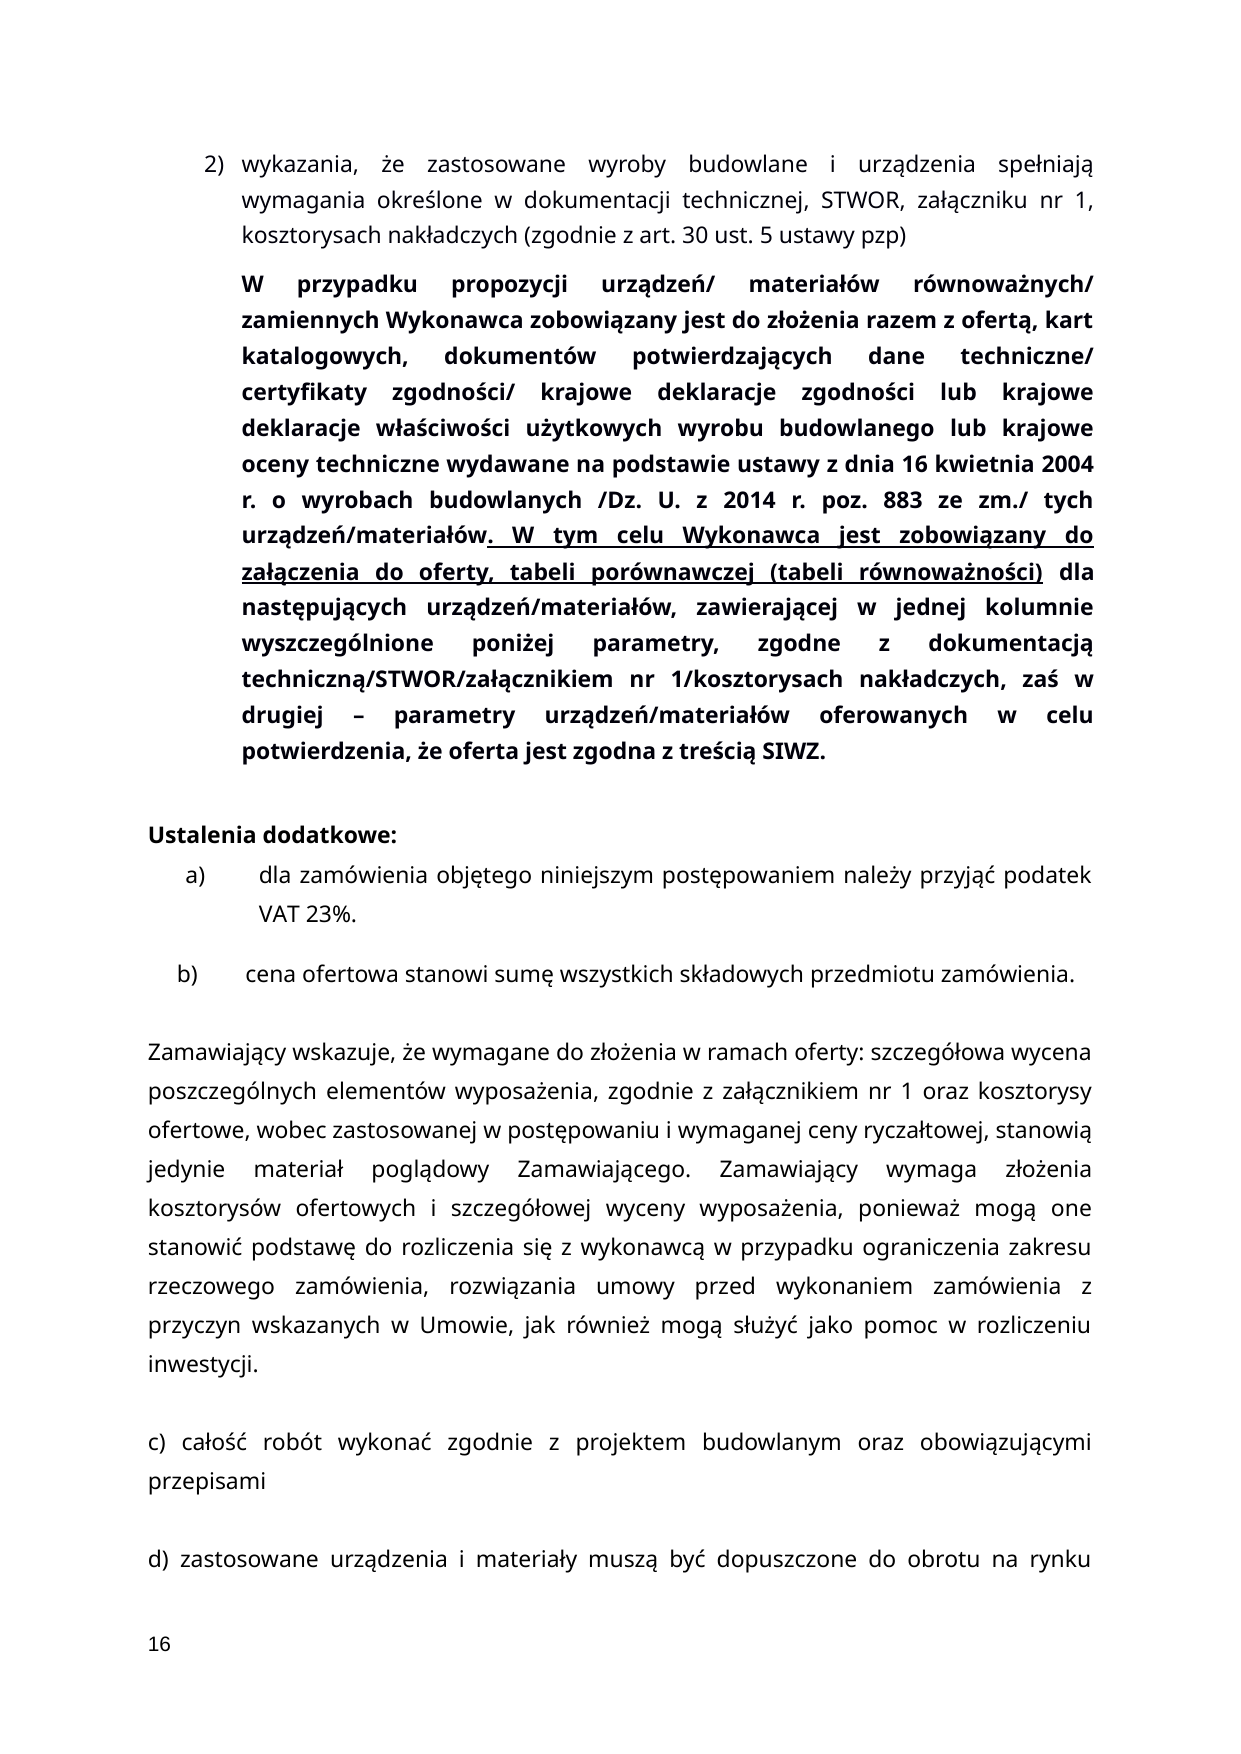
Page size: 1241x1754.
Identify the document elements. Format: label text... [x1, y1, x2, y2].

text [148, 1543, 1093, 1575]
text b) cena ofertowa stanowi sumę wszystkich składowych przedmiotu zamówienia. [148, 957, 1093, 989]
list dla zamówienia objętego niniejszym postępowaniem należy przyjąć podatek VAT 23%. [185, 858, 1093, 929]
text Zamawiający wskazuje, że wymagane do złożenia w ramach oferty: szczegółowa wycena poszczególnych elementów wyposażenia, zgodnie z załącznikiem nr 1 oraz kosztorysy ofertowe, wobec zastosowanej w postępowaniu i wymaganej ceny ryczałtowej, stanowią jedynie materiał poglądowy Zamawiającego. Zamawiający wymaga złożenia kosztorysów ofertowych i szczegółowej wyceny wyposażenia, ponieważ mogą one stanowić podstawę do rozliczenia się z wykonawcą w przypadku ograniczenia zakresu rzeczowego zamówienia, rozwiązania umowy przed wykonaniem zamówienia z przyczyn wskazanych w Umowie, jak również mogą służyć jako pomoc w rozliczeniu inwestycji. [148, 1036, 1093, 1379]
text W przypadku propozycji urządzeń/ materiałów równoważnych/ zamiennych Wykonawca zobowiązany jest do złożenia razem z ofertą, kart katalogowych, dokumentów potwierdzających dane techniczne/ certyfikaty zgodności/ krajowe deklaracje zgodności lub krajowe deklaracje właściwości użytkowych wyrobu budowlanego lub krajowe oceny techniczne wydawane na podstawie ustawy z dnia 16 kwietnia 2004 r. o wyrobach budowlanych /Dz. U. z 2014 r. poz. 883 ze zm./ tych urządzeń/materiałów. W tym celu Wykonawca jest zobowiązany do załączenia do oferty, tabeli porównawczej (tabeli równoważności) dla następujących urządzeń/materiałów, zawierającej w jednej kolumnie wyszczególnione poniżej parametry, zgodne z dokumentacją techniczną/STWOR/załącznikiem nr 1/kosztorysach nakładczych, zaś w drugiej – parametry urządzeń/materiałów oferowanych w celu potwierdzenia, że oferta jest zgodna z treścią SIWZ. [241, 268, 1094, 766]
text c) całość robót wykonać zgodnie z projektem budowlanym oraz obowiązującymi przepisami [148, 1426, 1093, 1497]
list wykazania, że zastosowane wyroby budowlane i urządzenia spełniają wymagania określone w dokumentacji technicznej, STWOR, załączniku nr 1, kosztorysach nakładczych (zgodnie z art. 30 ust. 5 ustawy pzp) [204, 148, 1094, 251]
text Ustalenia dodatkowe: [148, 819, 1093, 851]
